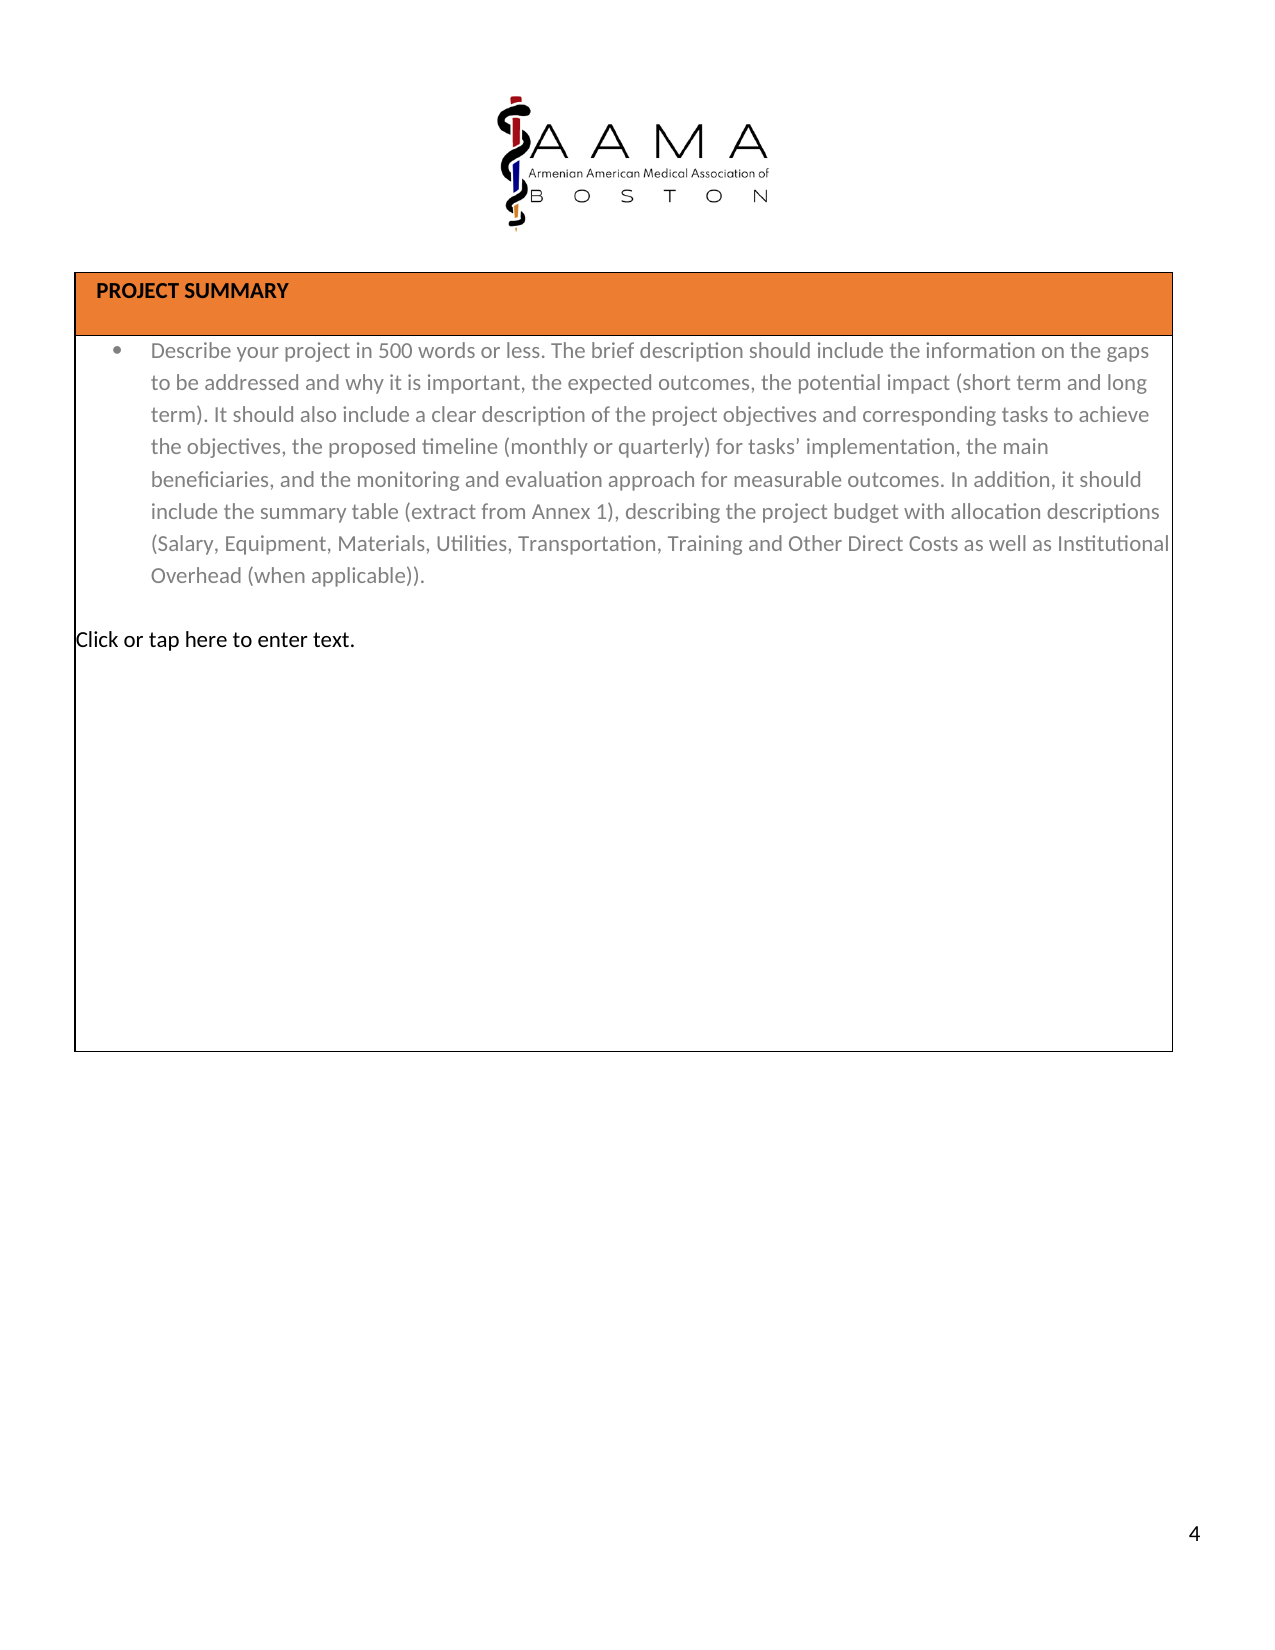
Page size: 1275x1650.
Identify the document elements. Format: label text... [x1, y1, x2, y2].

table_cell Describe your project in 500 words or less. The brief description should include the information on the gaps to be addressed and why it is important, the expected outcomes, the potential impact (short term and long term). It should also include a clear description of the project objectives and corresponding tasks to achieve the objectives, the proposed timeline (monthly or quarterly) for tasks’ implementation, the main beneficiaries, and the monitoring and evaluation approach for measurable outcomes. In addition, it should include the summary table (extract from Annex 1), describing the project budget with allocation descriptions (Salary, Equipment, Materials, Utilities, Transportation, Training and Other Direct Costs as well as Institutional Overhead (when applicable)). [76, 336, 1172, 1051]
picture [492, 75, 783, 244]
table_header PROJECT SUMMARY [76, 273, 1172, 335]
